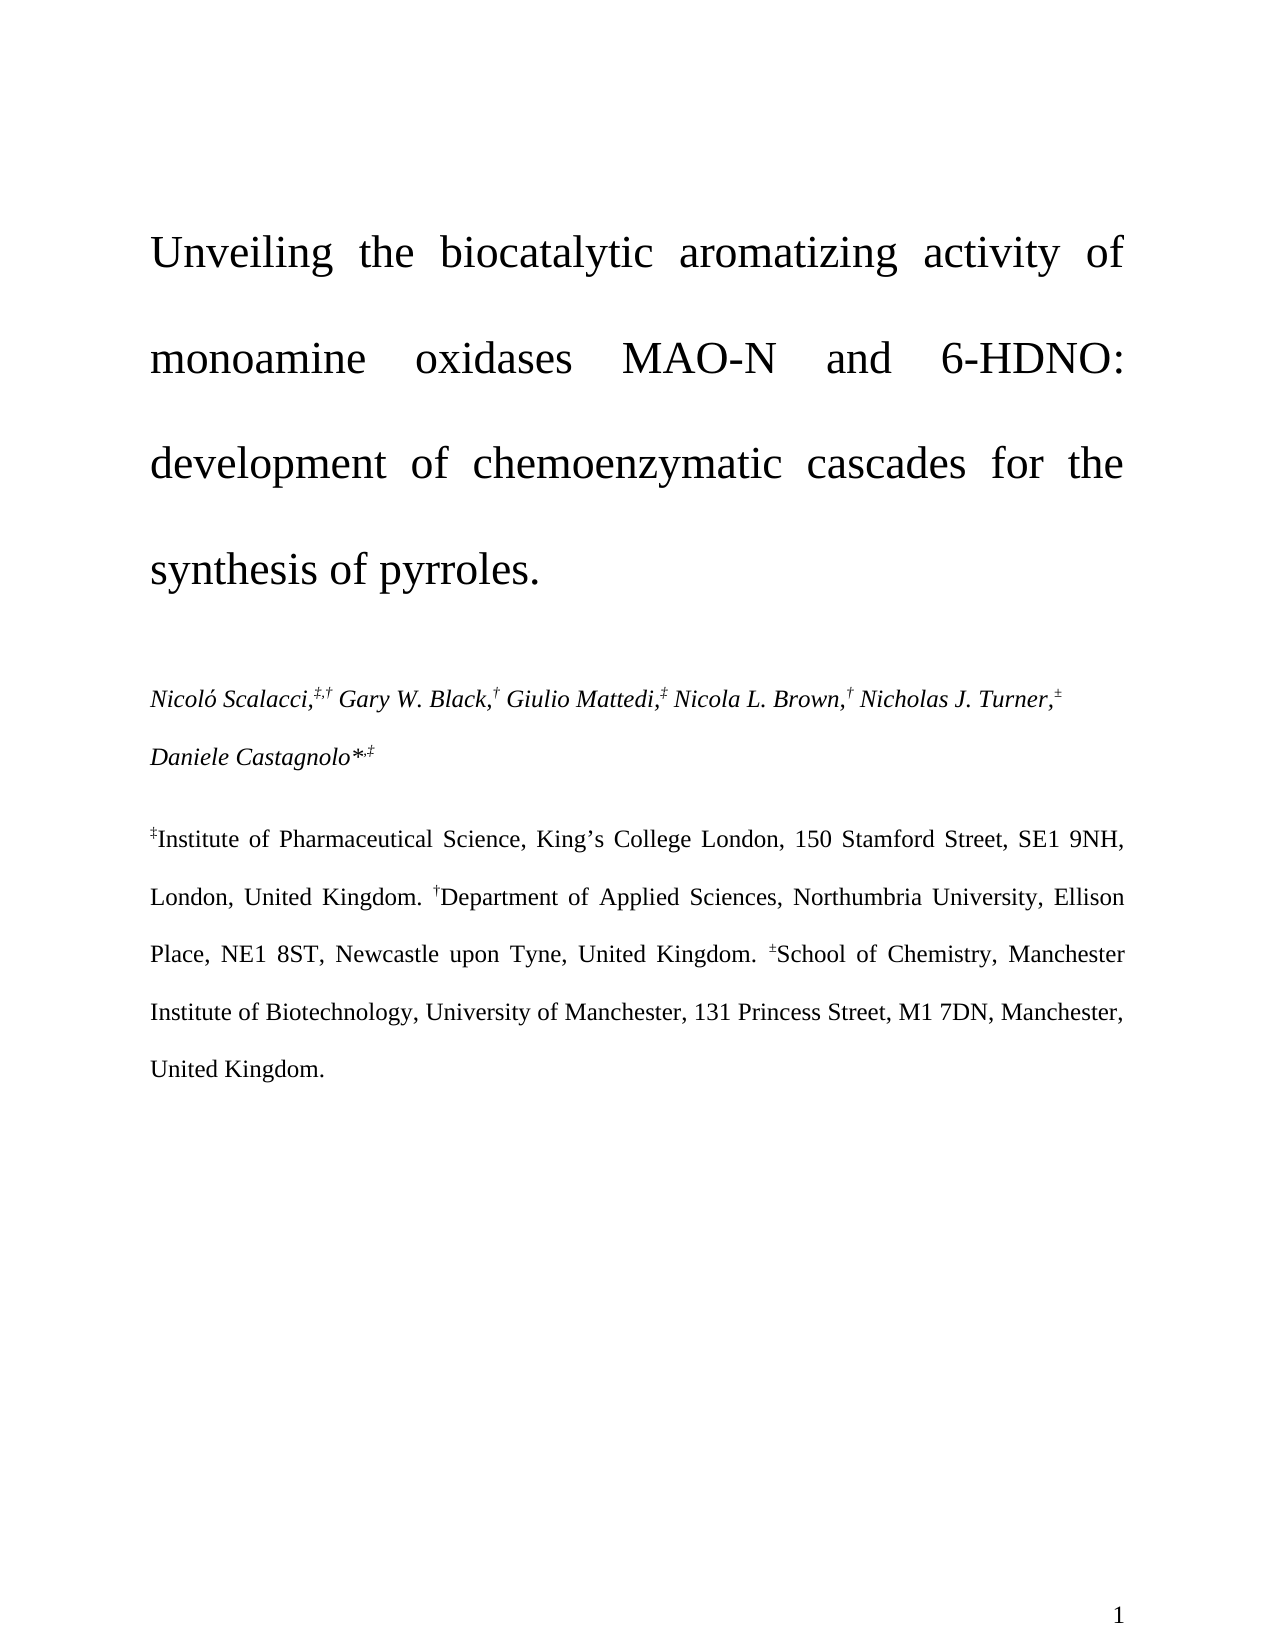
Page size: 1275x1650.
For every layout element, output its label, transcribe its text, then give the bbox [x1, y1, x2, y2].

text Nicolό Scalacci,‡,† Gary W. Black,† Giulio Mattedi,‡ Nicola L. Brown,† Nicholas J. Turner,± Daniele Castagnolo*,‡ [150, 684, 1125, 770]
text ‡Institute of Pharmaceutical Science, King’s College London, 150 Stamford Street, SE1 9NH, London, United Kingdom. †Department of Applied Sciences, Northumbria University, Ellison Place, NE1 8ST, Newcastle upon Tyne, United Kingdom. ±School of Chemistry, Manchester Institute of Biotechnology, University of Manchester, 131 Princess Street, M1 7DN, Manchester, United Kingdom. [150, 824, 1125, 1083]
title Unveiling the biocatalytic aromatizing activity of monoamine oxidases MAO-N and 6-HDNO: development of chemoenzymatic cascades for the synthesis of pyrroles. [150, 225, 1125, 594]
